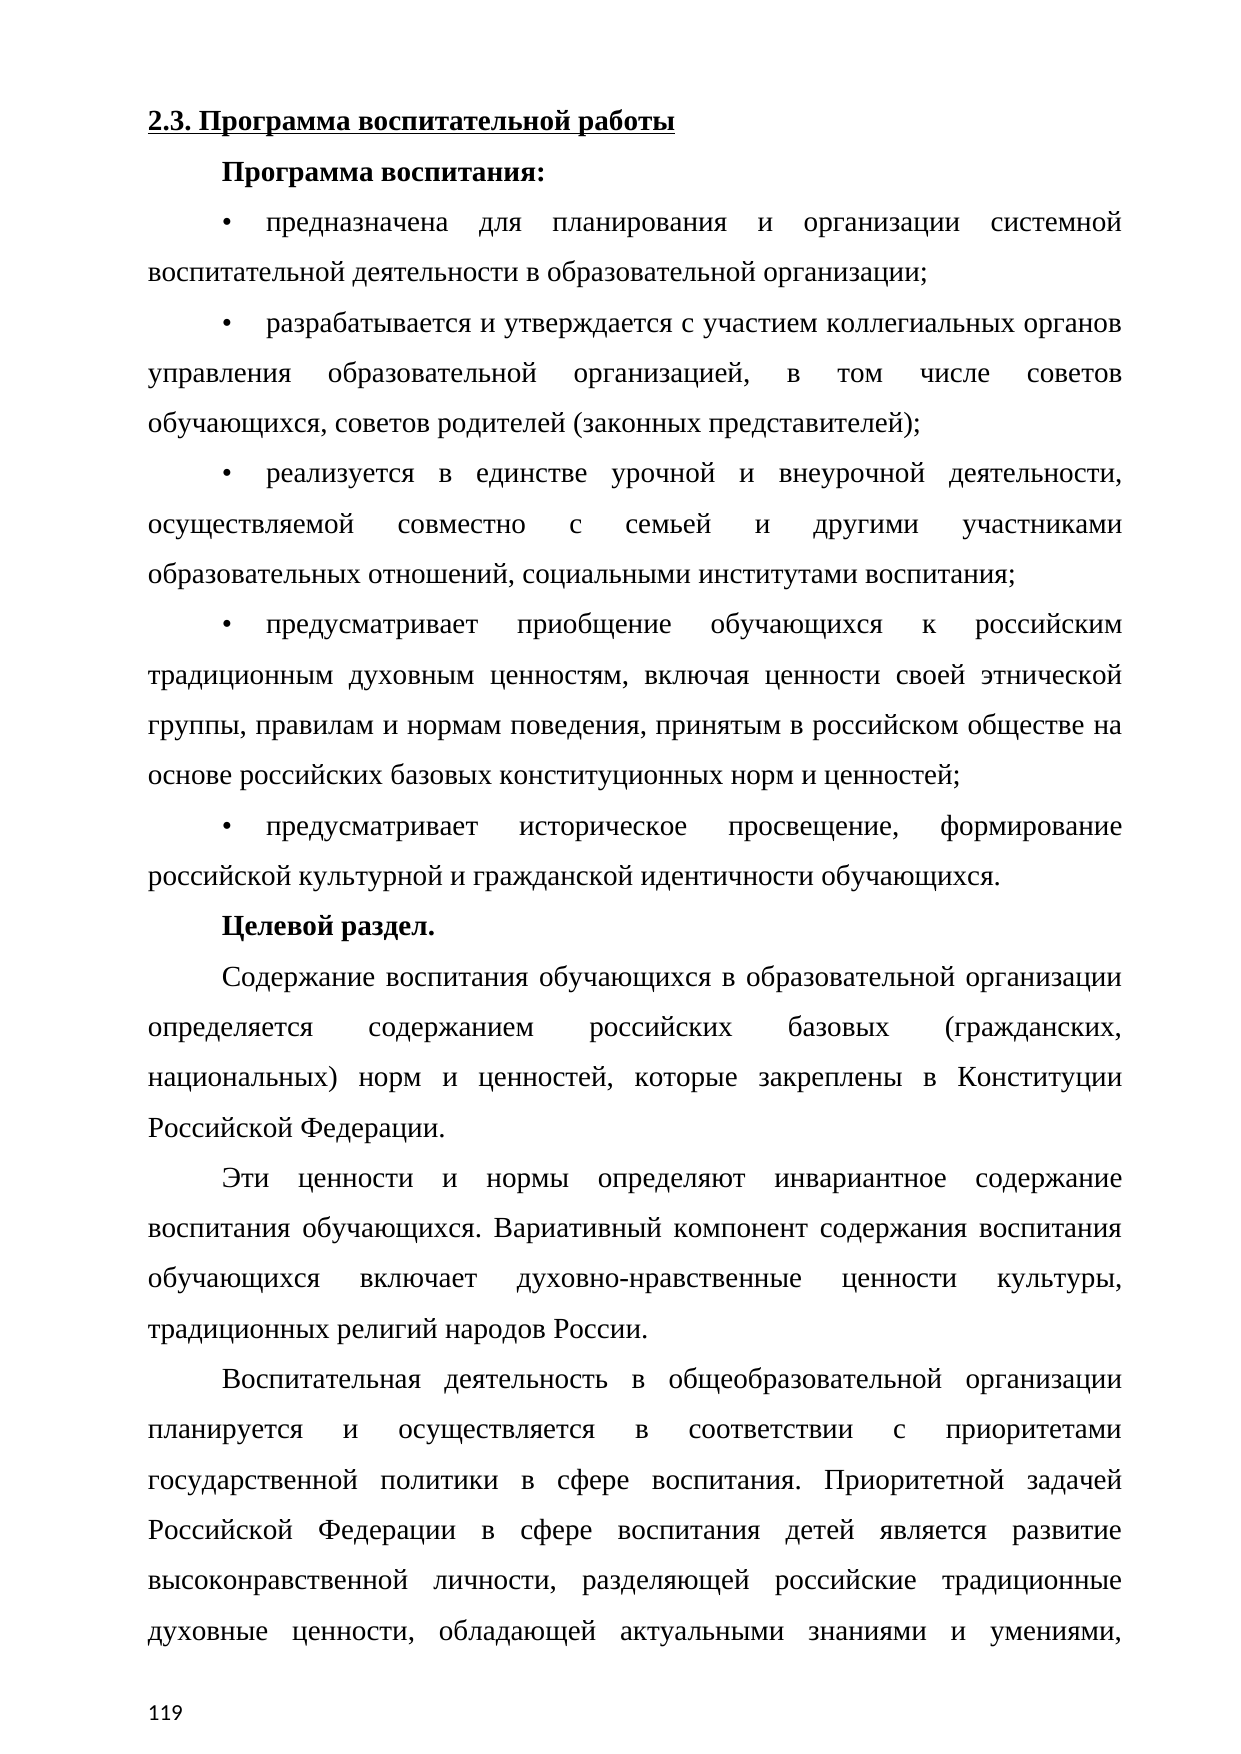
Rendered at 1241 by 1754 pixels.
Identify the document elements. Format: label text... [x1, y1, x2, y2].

list предназначена для планирования и организации системной воспитательной деятельности в образовательной организации; [148, 204, 1123, 288]
text Содержание воспитания обучающихся в образовательной организации определяется содержанием российских базовых (гражданских, национальных) норм и ценностей, которые закреплены в Конституции Российской Федерации. [148, 959, 1123, 1143]
list реализуется в единстве урочной и внеурочной деятельности, осуществляемой совместно с семьей и другими участниками образовательных отношений, социальными институтами воспитания; [148, 456, 1123, 590]
text Эти ценности и нормы определяют инвариантное содержание воспитания обучающихся. Вариативный компонент содержания воспитания обучающихся включает духовно-нравственные ценности культуры, традиционных религий народов России. [148, 1160, 1123, 1344]
list разрабатывается и утверждается с участием коллегиальных органов управления образовательной организацией, в том числе советов обучающихся, советов родителей (законных представителей); [148, 305, 1123, 439]
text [148, 1361, 1123, 1646]
text 2.3. Программа воспитательной работы [148, 103, 1123, 137]
title Целевой раздел. [148, 908, 1123, 942]
text Программа воспитания: [148, 154, 1123, 187]
list предусматривает историческое просвещение, формирование российской культурной и гражданской идентичности обучающихся. [148, 808, 1123, 892]
list предусматривает приобщение обучающихся к российским традиционным духовным ценностям, включая ценности своей этнической группы, правилам и нормам поведения, принятым в российском обществе на основе российских базовых конституционных норм и ценностей; [148, 607, 1123, 791]
